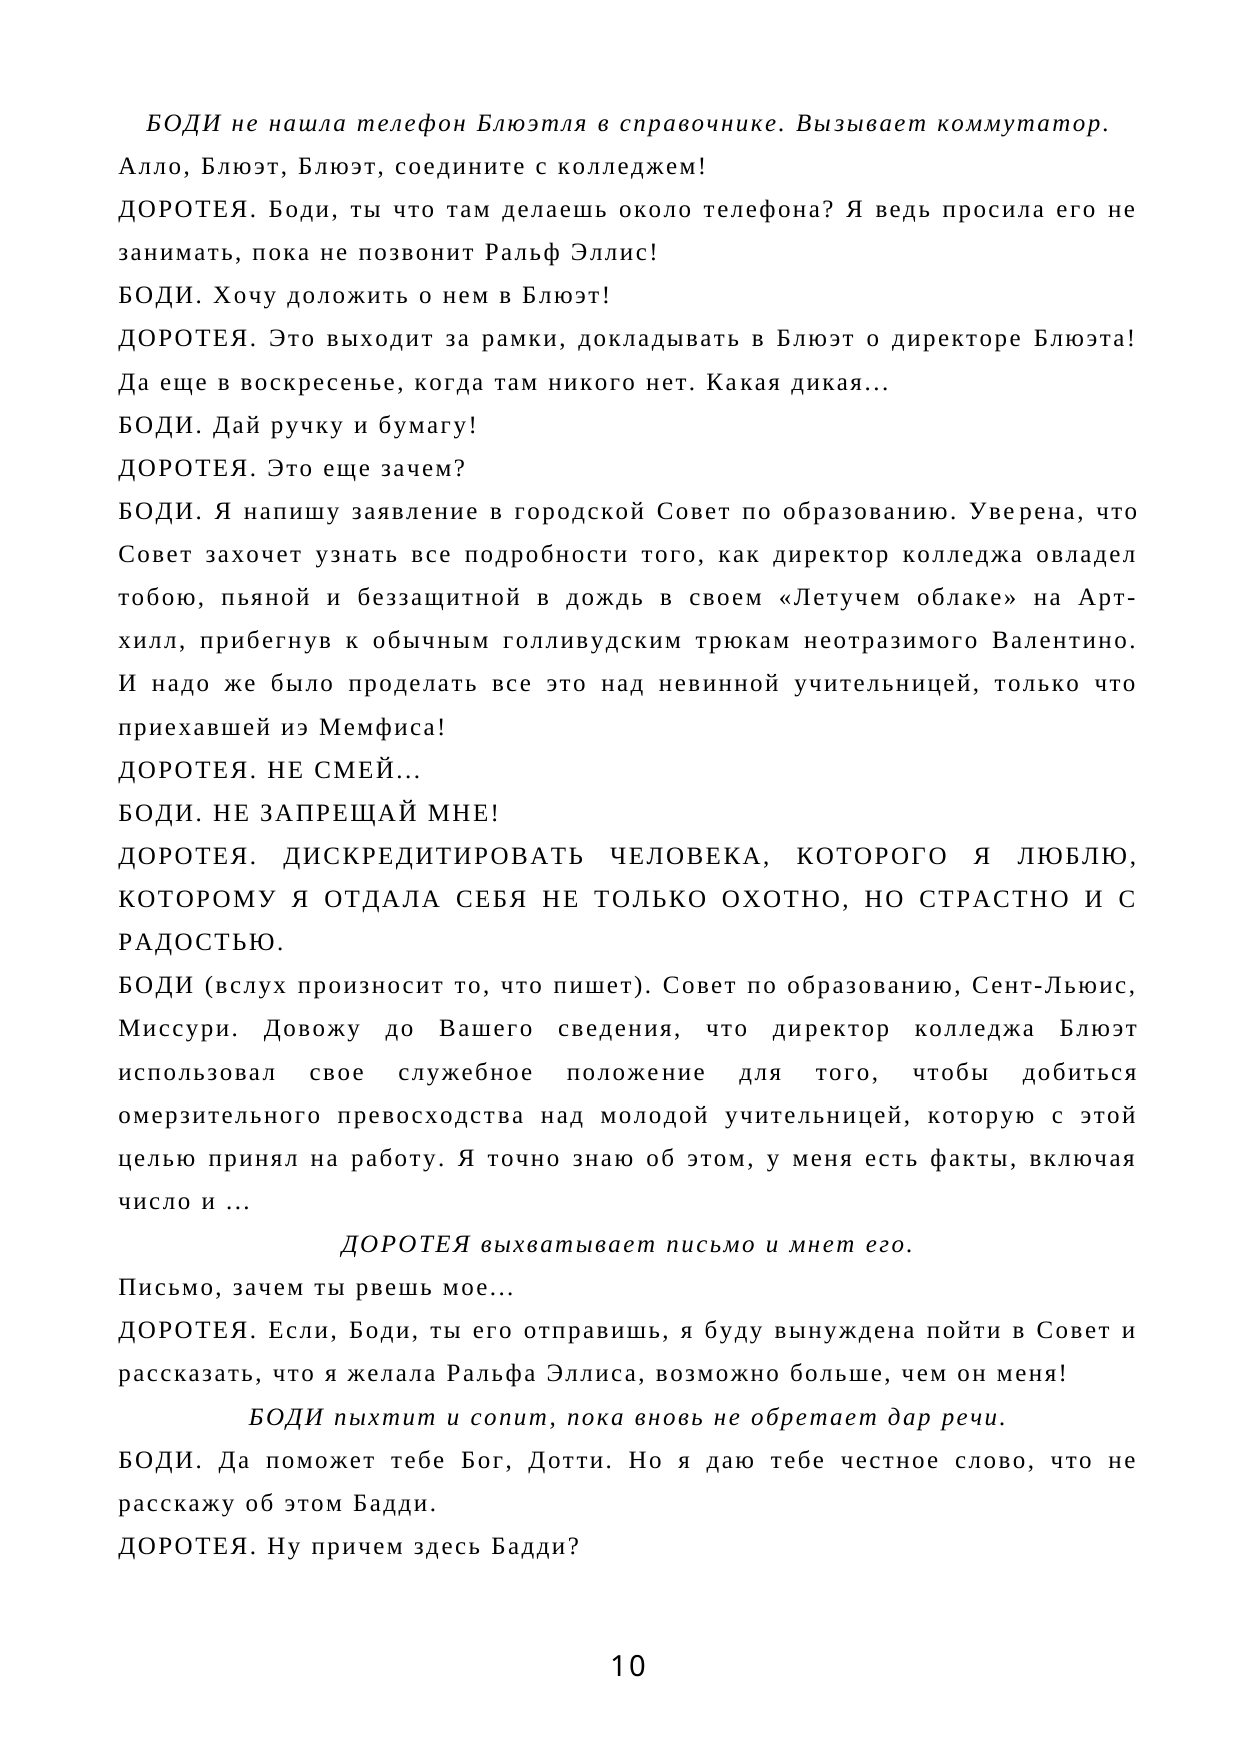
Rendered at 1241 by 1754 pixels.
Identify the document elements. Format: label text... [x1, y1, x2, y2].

text ДОРОТЕЯ. Ну причем здесь Бадди? [118, 1531, 1137, 1560]
text БОДИ (вслух произносит то, что пишет). Совет по образованию, Сент-Льюис, Миссури. Довожу до Вашего сведения, что директор колледжа Блюэт использовал свое служебное положение для того, чтобы добиться омерзительного превосходства над молодой учительницей, которую с этой целью принял на работу. Я точно знаю об этом, у меня есть факты, включая число и ... [118, 970, 1137, 1215]
text ДОРОТЕЯ. НЕ СМЕЙ... [118, 755, 1137, 783]
text ДОРОТЕЯ. Если, Боди, ты его отправишь, я буду вынуждена пойти в Совет и рассказать, что я желала Ральфа Эллиса, возможно больше, чем он меня! [118, 1315, 1137, 1387]
text ДОРОТЕЯ выхватывает письмо и мнет его. [118, 1229, 1137, 1258]
text Письмо, зачем ты рвешь мое... [118, 1272, 1137, 1301]
text БОДИ не нашла телефон Блюэтля в справочнике. Вызывает коммутатор. [118, 108, 1137, 137]
text ДОРОТЕЯ. ДИСКРЕДИТИРОВАТЬ ЧЕЛОВЕКА, КОТОРОГО Я ЛЮБЛЮ, КОТОРОМУ Я ОТДАЛА СЕБЯ НЕ ТОЛЬКО ОХОТНО, НО СТРАСТНО И С РАДОСТЬЮ. [118, 841, 1137, 956]
text ДОРОТЕЯ. Это еще зачем? [118, 453, 1137, 482]
text БОДИ. НЕ ЗАПРЕЩАЙ МНЕ! [118, 798, 1137, 827]
text БОДИ. Хочу доложить о нем в Блюэт! [118, 280, 1137, 309]
text ДОРОТЕЯ. Боди, ты что там делаешь около телефона? Я ведь просила его не занимать, пока не позвонит Ральф Эллис! [118, 194, 1137, 266]
text Алло, Блюэт, Блюэт, соедините с колледжем! [118, 151, 1137, 180]
text ДОРОТЕЯ. Это выходит за рамки, докладывать в Блюэт о директоре Блюэта! Да еще в воскресенье, когда там никого нет. Какая дикая... [118, 323, 1137, 395]
text БОДИ. Да поможет тебе Бог, Дотти. Но я даю тебе честное слово, что не расскажу об этом Бадди. [118, 1445, 1137, 1517]
text БОДИ. Дай ручку и бумагу! [118, 410, 1137, 438]
text БОДИ. Я напишу заявление в городской Совет по образованию. Уверена, что Совет захочет узнать все подробности того, как директор колледжа овладел тобою, пьяной и беззащитной в дождь в своем «Летучем облаке» на Арт-хилл, прибегнув к обычным голливудским трюкам неотразимого Валентино. И надо же было проделать все это над невинной учительницей, только что приехавшей иэ Мемфиса! [118, 496, 1137, 740]
text БОДИ пыхтит и сопит, пока вновь не обретает дар речи. [118, 1402, 1137, 1430]
